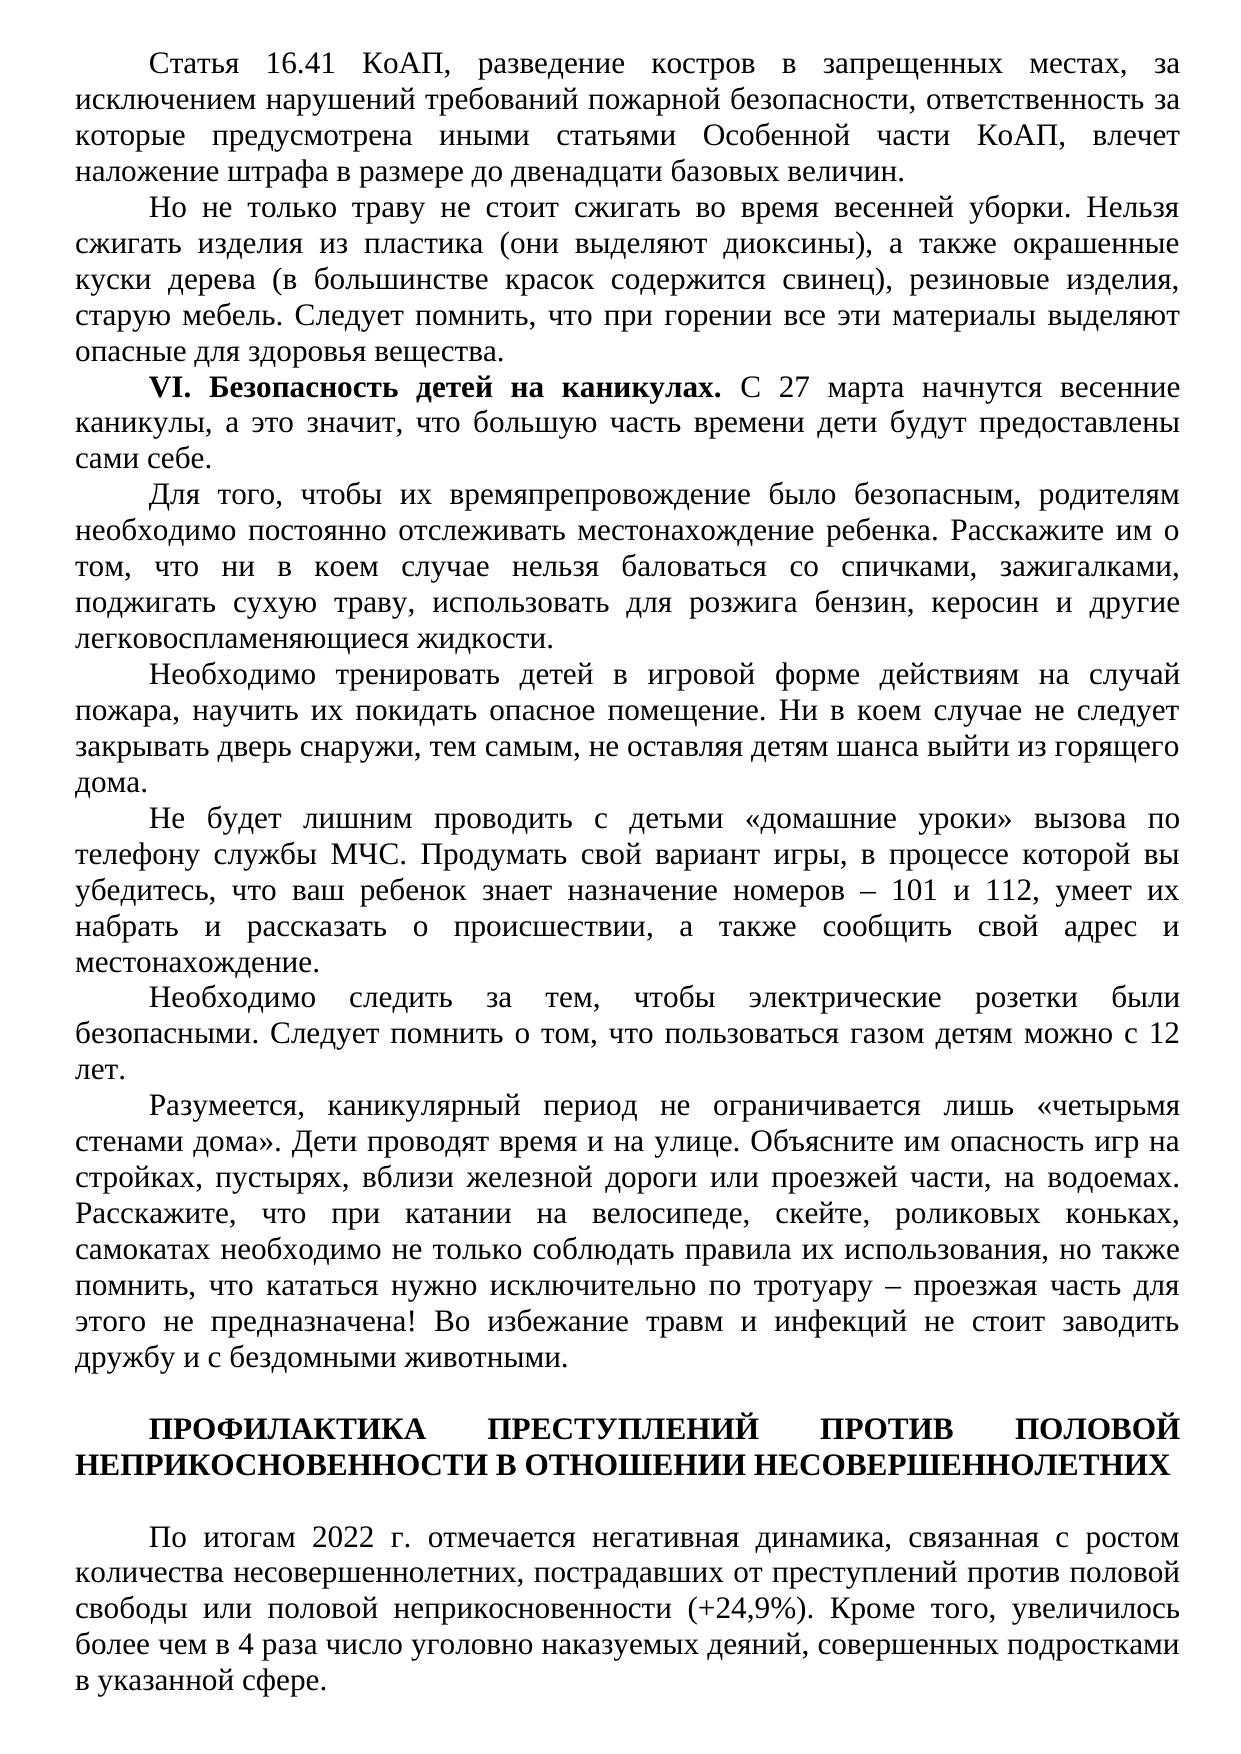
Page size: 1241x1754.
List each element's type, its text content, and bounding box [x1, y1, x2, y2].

text ПРОФИЛАКТИКА ПРЕСТУПЛЕНИЙ ПРОТИВ ПОЛОВОЙ НЕПРИКОСНОВЕННОСТИ В ОТНОШЕНИИ НЕСОВЕРШЕННОЛЕТНИХ [75, 1410, 1181, 1482]
text Не будет лишним проводить с детьми «домашние уроки» вызова по телефону службы МЧС. Продумать свой вариант игры, в процессе которой вы убедитесь, что ваш ребенок знает назначение номеров – 101 и 112, умеет их набрать и рассказать о происшествии, а также сообщить свой адрес и местонахождение. [75, 799, 1181, 979]
text Статья 16.41 КоАП, разведение костров в запрещенных местах, за исключением нарушений требований пожарной безопасности, ответственность за которые предусмотрена иными статьями Особенной части КоАП, влечет наложение штрафа в размере до двенадцати базовых величин. [75, 44, 1181, 188]
text Разумеется, каникулярный период не ограничивается лишь «четырьмя стенами дома». Дети проводят время и на улице. Объясните им опасность игр на стройках, пустырях, вблизи железной дороги или проезжей части, на водоемах. Расскажите, что при катании на велосипеде, скейте, роликовых коньках, самокатах необходимо не только соблюдать правила их использования, но также помнить, что кататься нужно исключительно по тротуару – проезжая часть для этого не предназначена! Во избежание травм и инфекций не стоит заводить дружбу и с бездомными животными. [75, 1087, 1181, 1374]
text VI. Безопасность детей на каникулах. С 27 марта начнутся весенние каникулы, а это значит, что большую часть времени дети будут предоставлены сами себе. [75, 368, 1181, 476]
text Необходимо тренировать детей в игровой форме действиям на случай пожара, научить их покидать опасное помещение. Ни в коем случае не следует закрывать дверь снаружи, тем самым, не оставляя детям шанса выйти из горящего дома. [75, 655, 1181, 799]
text По итогам 2022 г. отмечается негативная динамика, связанная с ростом количества несовершеннолетних, пострадавших от преступлений против половой свободы или половой неприкосновенности (+24,9%). Кроме того, увеличилось более чем в 4 раза число уголовно наказуемых деяний, совершенных подростками в указанной сфере. [75, 1518, 1181, 1697]
text Но не только траву не стоит сжигать во время весенней уборки. Нельзя сжигать изделия из пластика (они выделяют диоксины), а также окрашенные куски дерева (в большинстве красок содержится свинец), резиновые изделия, старую мебель. Следует помнить, что при горении все эти материалы выделяют опасные для здоровья вещества. [75, 188, 1181, 368]
text Для того, чтобы их времяпрепровождение было безопасным, родителям необходимо постоянно отслеживать местонахождение ребенка. Расскажите им о том, что ни в коем случае нельзя баловаться со спичками, зажигалками, поджигать сухую траву, использовать для розжига бензин, керосин и другие легковоспламеняющиеся жидкости. [75, 476, 1181, 655]
text Необходимо следить за тем, чтобы электрические розетки были безопасными. Следует помнить о том, что пользоваться газом детям можно с 12 лет. [75, 979, 1181, 1087]
